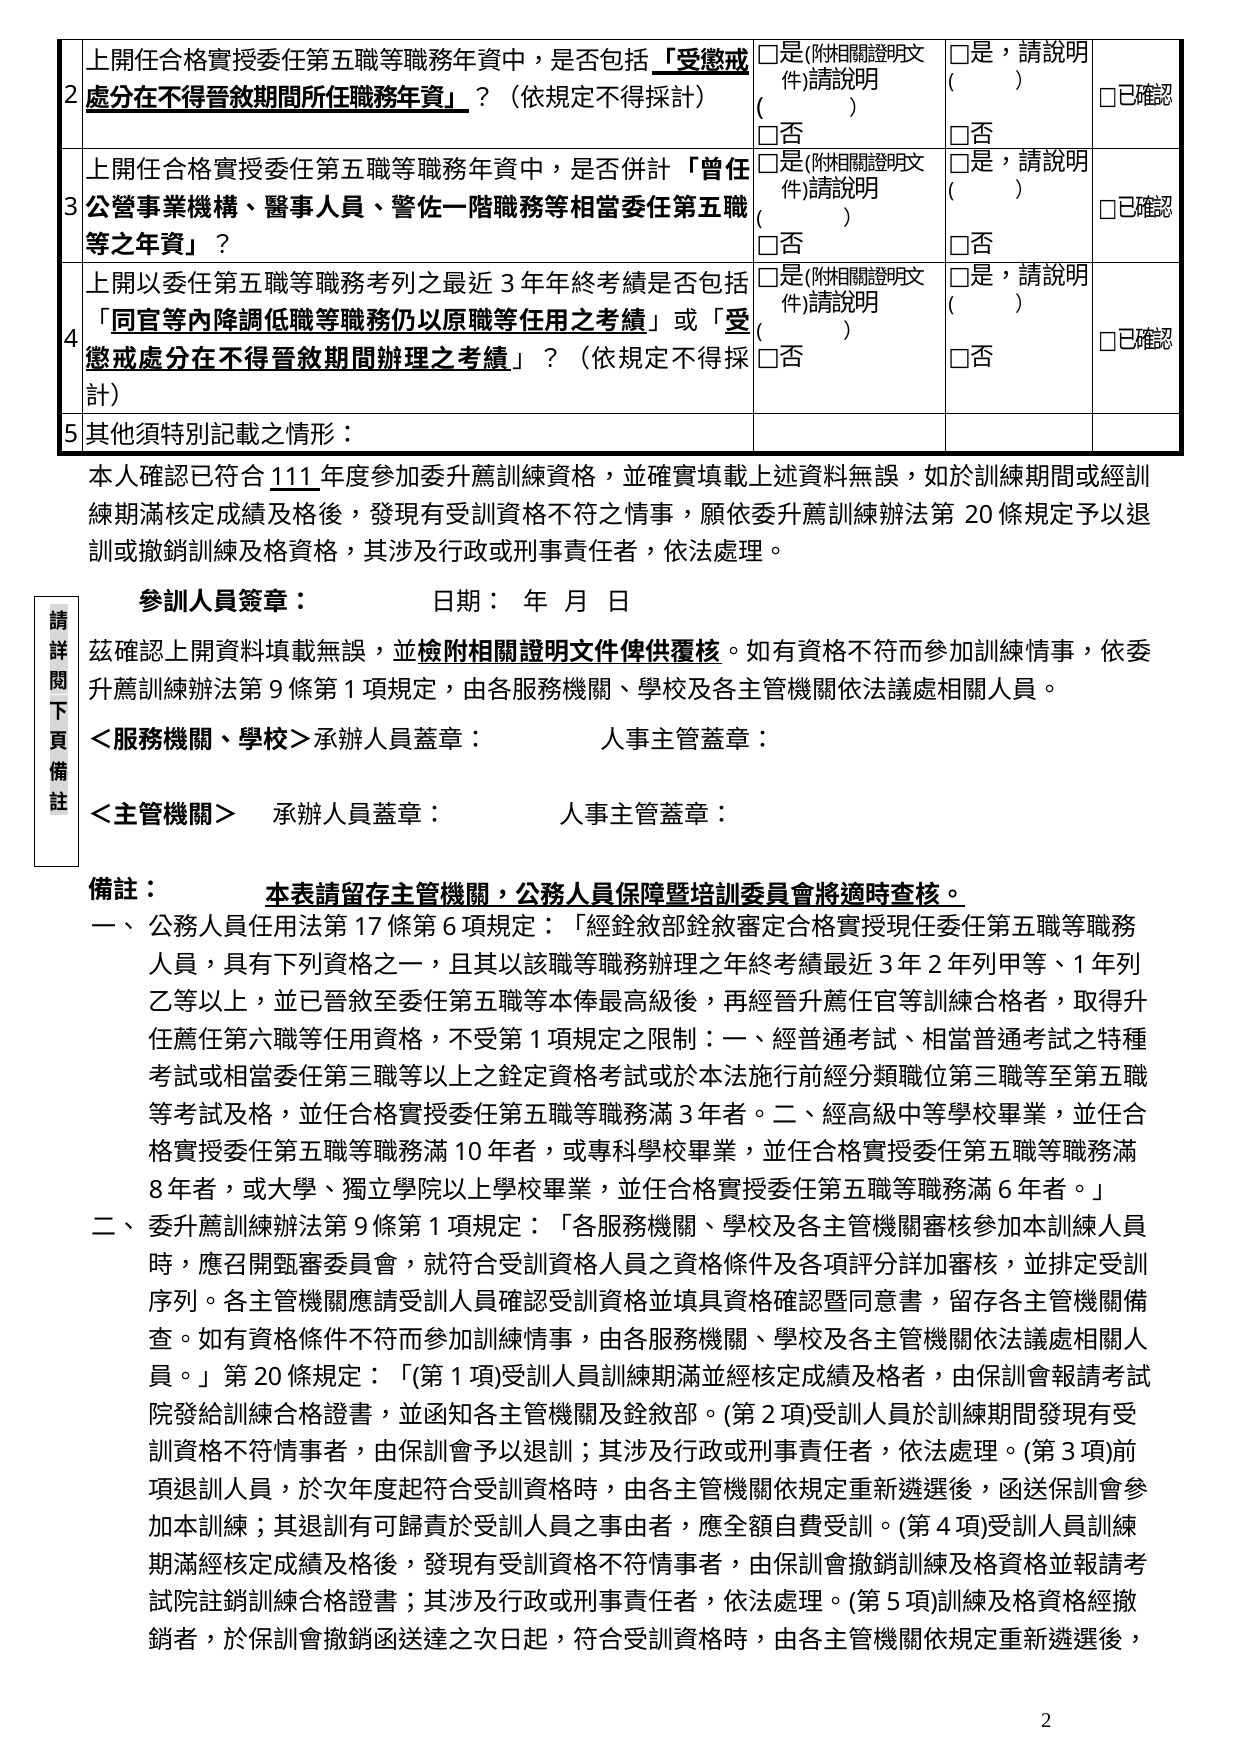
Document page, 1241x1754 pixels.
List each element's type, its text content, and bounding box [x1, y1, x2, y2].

text 本人確認已符合111 年度參加委升薦訓練資格，並確實填載上述資料無誤，如於訓練期間或經訓練期滿核定成績及格後，發現有受訓資格不符之情事，願依委升薦訓練辦法第20條規定予以退訓或撤銷訓練及格資格，其涉及行政或刑事責任者，依法處理。 [89, 456, 1152, 568]
table_cell [946, 414, 1092, 451]
table_cell 其他須特別記載之情形： [83, 414, 753, 451]
table_cell 4 [62, 263, 82, 413]
text ＜服務機關、學校＞承辦人員蓋章： 人事主管蓋章： [89, 718, 1152, 756]
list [91, 1206, 1152, 1656]
table_cell □是，請說明 ( ） □否 [946, 40, 1092, 148]
table_cell □是(附相關證明文件)請說明 ( ） □否 [754, 40, 945, 148]
text 參訓人員簽章： 日期： 年 月 日 [89, 581, 1152, 618]
text ＜主管機關＞ 承辦人員蓋章： 人事主管蓋章： [89, 793, 1152, 831]
text 備註： [89, 868, 1152, 906]
table_cell 上開任合格實授委任第五職等職務年資中，是否包括「受懲戒處分在不得晉敘期間所任職務年資」？（依規定不得採計） [83, 40, 753, 148]
table_cell 上開以委任第五職等職務考列之最近3年年終考績是否包括「同官等內降調低職等職務仍以原職等任用之考績」或「受懲戒處分在不得晉敘期間辦理之考績」？（依規定不得採計） [83, 263, 753, 413]
list 公務人員任用法第17條第6項規定：「經銓敘部銓敘審定合格實授現任委任第五職等職務人員，具有下列資格之一，且其以該職等職務辦理之年終考績最近3年2年列甲等、1年列乙等以上，並已晉敘至委任第五職等本俸最高級後，再經晉升薦任官等訓練合格者，取得升任薦任第六職等任用資格，不受第1項規定之限制：一、經普通考試、相當普通考試之特種考試或相當委任第三職等以上之銓定資格考試或於本法施行前經分類職位第三職等至第五職等考試及格，並任合格實授委任第五職等職務滿3年者。二、經高級中等學校畢業，並任合格實授委任第五職等職務滿10年者，或專科學校畢業，並任合格實授委任第五職等職務滿8年者，或大學、獨立學院以上學校畢業，並任合格實授委任第五職等職務滿6年者。」 [91, 906, 1152, 1206]
table_cell 5 [62, 414, 82, 451]
table_cell 3 [62, 149, 82, 262]
table_cell □已確認 [1093, 149, 1179, 262]
table_cell [1093, 414, 1179, 451]
table_cell □是(附相關證明文件)請說明 ( ） □否 [754, 149, 945, 262]
table_cell □已確認 [1093, 263, 1179, 413]
table_cell [754, 414, 945, 451]
table_cell □是，請說明 ( ） □否 [946, 149, 1092, 262]
table_cell □是(附相關證明文件)請說明 ( ） □否 [754, 263, 945, 413]
text 茲確認上開資料填載無誤，並檢附相關證明文件俾供覆核。如有資格不符而參加訓練情事，依委升薦訓練辦法第9條第1項規定，由各服務機關、學校及各主管機關依法議處相關人員。 [89, 631, 1152, 706]
table_cell □是，請說明 ( ） □否 [946, 263, 1092, 413]
table_cell □已確認 [1093, 40, 1179, 148]
table_cell 上開任合格實授委任第五職等職務年資中，是否併計「曾任公營事業機構、醫事人員、警佐一階職務等相當委任第五職等之年資」？ [83, 149, 753, 262]
table_cell 2 [62, 40, 82, 148]
